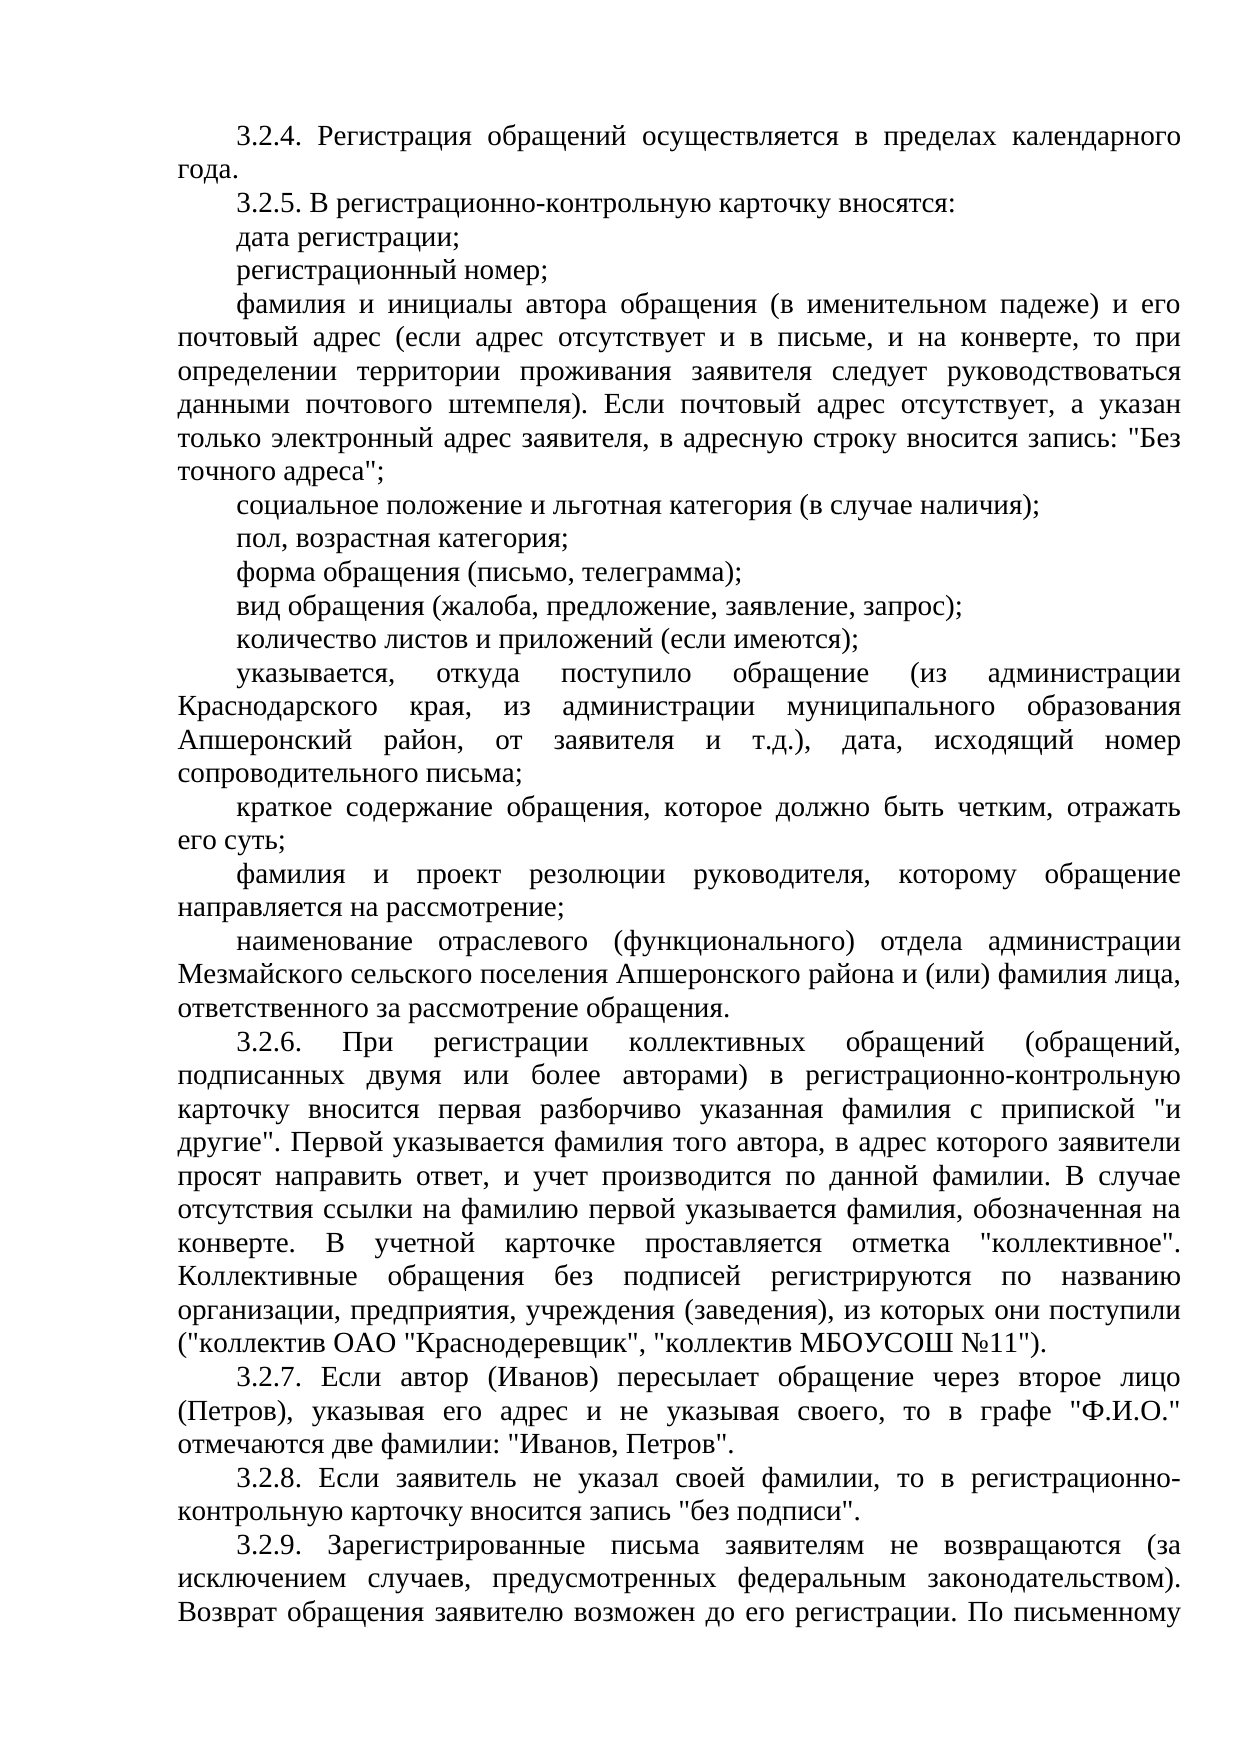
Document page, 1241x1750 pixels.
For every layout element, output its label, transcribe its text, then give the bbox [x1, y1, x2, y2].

text дата регистрации; [177, 219, 1182, 252]
text пол, возрастная категория; [177, 521, 1182, 554]
text 3.2.7. Если автор (Иванов) пересылает обращение через второе лицо (Петров), указывая его адрес и не указывая своего, то в графе "Ф.И.О." отмечаются две фамилии: "Иванов, Петров". [177, 1359, 1182, 1460]
text указывается, откуда поступило обращение (из администрации Краснодарского края, из администрации муниципального образования Апшеронский район, от заявителя и т.д.), дата, исходящий номер сопроводительного письма; [177, 655, 1182, 789]
text краткое содержание обращения, которое должно быть четким, отражать его суть; [177, 789, 1182, 856]
text фамилия и инициалы автора обращения (в именительном падеже) и его почтовый адрес (если адрес отсутствует и в письме, и на конверте, то при определении территории проживания заявителя следует руководствоваться данными почтового штемпеля). Если почтовый адрес отсутствует, а указан только электронный адрес заявителя, в адресную строку вносится запись: "Без точного адреса"; [177, 286, 1182, 487]
text 3.2.5. В регистрационно-контрольную карточку вносятся: [177, 185, 1182, 219]
text форма обращения (письмо, телеграмма); [177, 554, 1182, 588]
text фамилия и проект резолюции руководителя, которому обращение направляется на рассмотрение; [177, 856, 1182, 923]
text 3.2.4. Регистрация обращений осуществляется в пределах календарного года. [177, 118, 1182, 185]
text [177, 1527, 1182, 1627]
text регистрационный номер; [177, 252, 1182, 286]
text 3.2.8. Если заявитель не указал своей фамилии, то в регистрационно-контрольную карточку вносится запись "без подписи". [177, 1460, 1182, 1527]
text 3.2.6. При регистрации коллективных обращений (обращений, подписанных двумя или более авторами) в регистрационно-контрольную карточку вносится первая разборчиво указанная фамилия с припиской "и другие". Первой указывается фамилия того автора, в адрес которого заявители просят направить ответ, и учет производится по данной фамилии. В случае отсутствия ссылки на фамилию первой указывается фамилия, обозначенная на конверте. В учетной карточке проставляется отметка "коллективное". Коллективные обращения без подписей регистрируются по названию организации, предприятия, учреждения (заведения), из которых они поступили ("коллектив ОАО "Краснодеревщик", "коллектив МБОУСОШ №11"). [177, 1024, 1182, 1359]
text количество листов и приложений (если имеются); [177, 621, 1182, 655]
text социальное положение и льготная категория (в случае наличия); [177, 487, 1182, 521]
text наименование отраслевого (функционального) отдела администрации Мезмайского сельского поселения Апшеронского района и (или) фамилия лица, ответственного за рассмотрение обращения. [177, 923, 1182, 1024]
text вид обращения (жалоба, предложение, заявление, запрос); [177, 588, 1182, 621]
